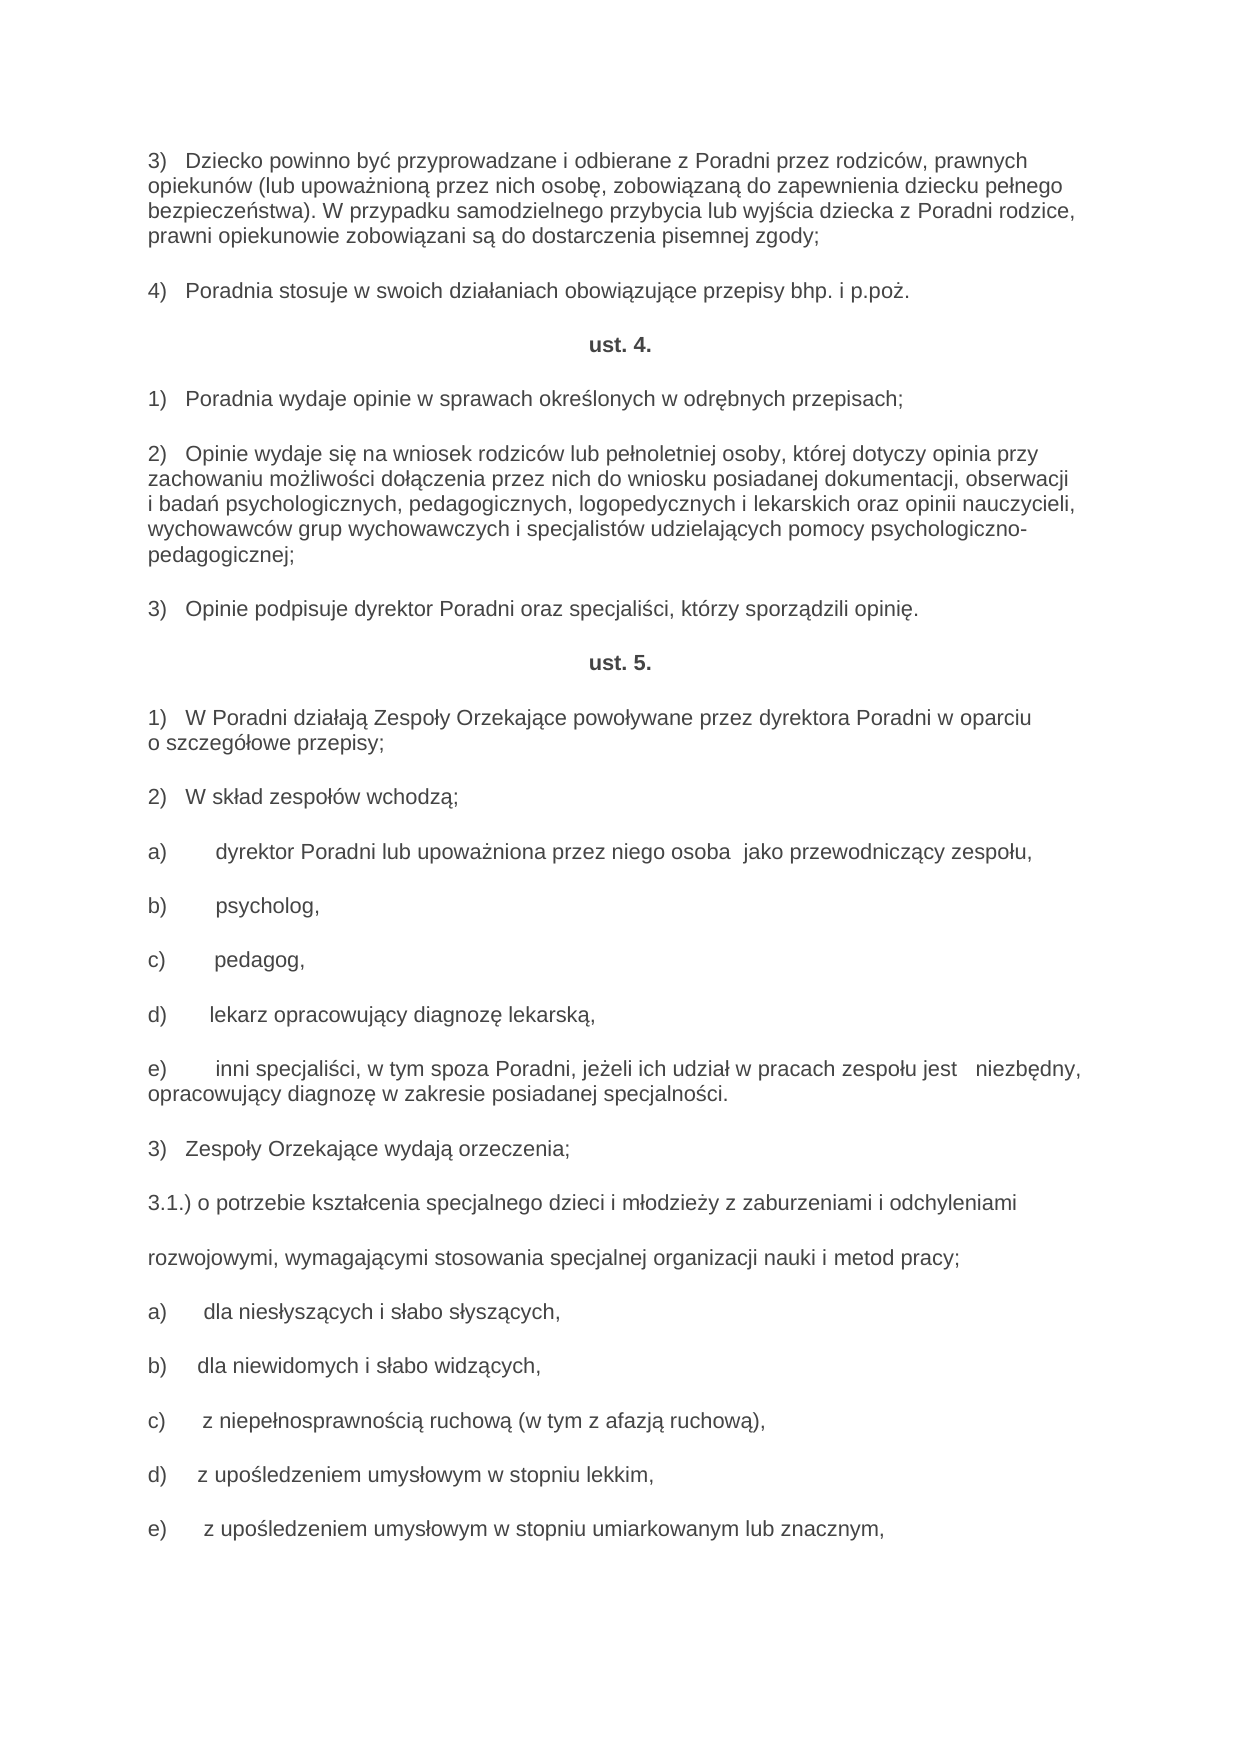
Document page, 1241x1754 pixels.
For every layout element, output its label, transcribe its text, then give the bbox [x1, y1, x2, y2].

text 3) Opinie podpisuje dyrektor Poradni oraz specjaliści, którzy sporządzili opinię. [148, 596, 1093, 621]
text 1) Poradnia wydaje opinie w sprawach określonych w odrębnych przepisach; [148, 386, 1093, 412]
text 2) Opinie wydaje się na wniosek rodziców lub pełnoletniej osoby, której dotyczy opinia przy zachowaniu możliwości dołączenia przez nich do wniosku posiadanej dokumentacji, obserwacji i badań psychologicznych, pedagogicznych, logopedycznych i lekarskich oraz opinii nauczycieli, wychowawców grup wychowawczych i specjalistów udzielających pomocy psychologiczno- pedagogicznej; [148, 441, 1093, 567]
text b) dla niewidomych i słabo widzących, [148, 1353, 1093, 1378]
text 2) W skład zespołów wchodzą; [148, 784, 1093, 809]
text 3.1.) o potrzebie kształcenia specjalnego dzieci i młodzieży z zaburzeniami i odchyleniami [148, 1190, 1093, 1215]
text b) psycholog, [148, 893, 1093, 918]
text a) dla niesłyszących i słabo słyszących, [148, 1299, 1093, 1324]
text ust. 5. [148, 650, 1093, 676]
text rozwojowymi, wymagającymi stosowania specjalnej organizacji nauki i metod pracy; [148, 1244, 1093, 1270]
text d) z upośledzeniem umysłowym w stopniu lekkim, [148, 1462, 1093, 1487]
text e) inni specjaliści, w tym spoza Poradni, jeżeli ich udział w pracach zespołu jest niezbędny, opracowujący diagnozę w zakresie posiadanej specjalności. [148, 1056, 1093, 1107]
text 4) Poradnia stosuje w swoich działaniach obowiązujące przepisy bhp. i p.poż. [148, 278, 1093, 303]
text c) pedagog, [148, 947, 1093, 973]
text 1) W Poradni działają Zespoły Orzekające powoływane przez dyrektora Poradni w oparciu o szczegółowe przepisy; [148, 705, 1093, 755]
text c) z niepełnosprawnością ruchową (w tym z afazją ruchową), [148, 1408, 1093, 1433]
text 3) Zespoły Orzekające wydają orzeczenia; [148, 1136, 1093, 1161]
text ust. 4. [148, 332, 1093, 357]
text 3) Dziecko powinno być przyprowadzane i odbierane z Poradni przez rodziców, prawnych opiekunów (lub upoważnioną przez nich osobę, zobowiązaną do zapewnienia dziecku pełnego bezpieczeństwa). W przypadku samodzielnego przybycia lub wyjścia dziecka z Poradni rodzice, prawni opiekunowie zobowiązani są do dostarczenia pisemnej zgody; [148, 148, 1093, 248]
text a) dyrektor Poradni lub upoważniona przez niego osoba jako przewodniczący zespołu, [148, 839, 1093, 864]
text e) z upośledzeniem umysłowym w stopniu umiarkowanym lub znacznym, [148, 1516, 1093, 1542]
text d) lekarz opracowujący diagnozę lekarską, [148, 1002, 1093, 1027]
